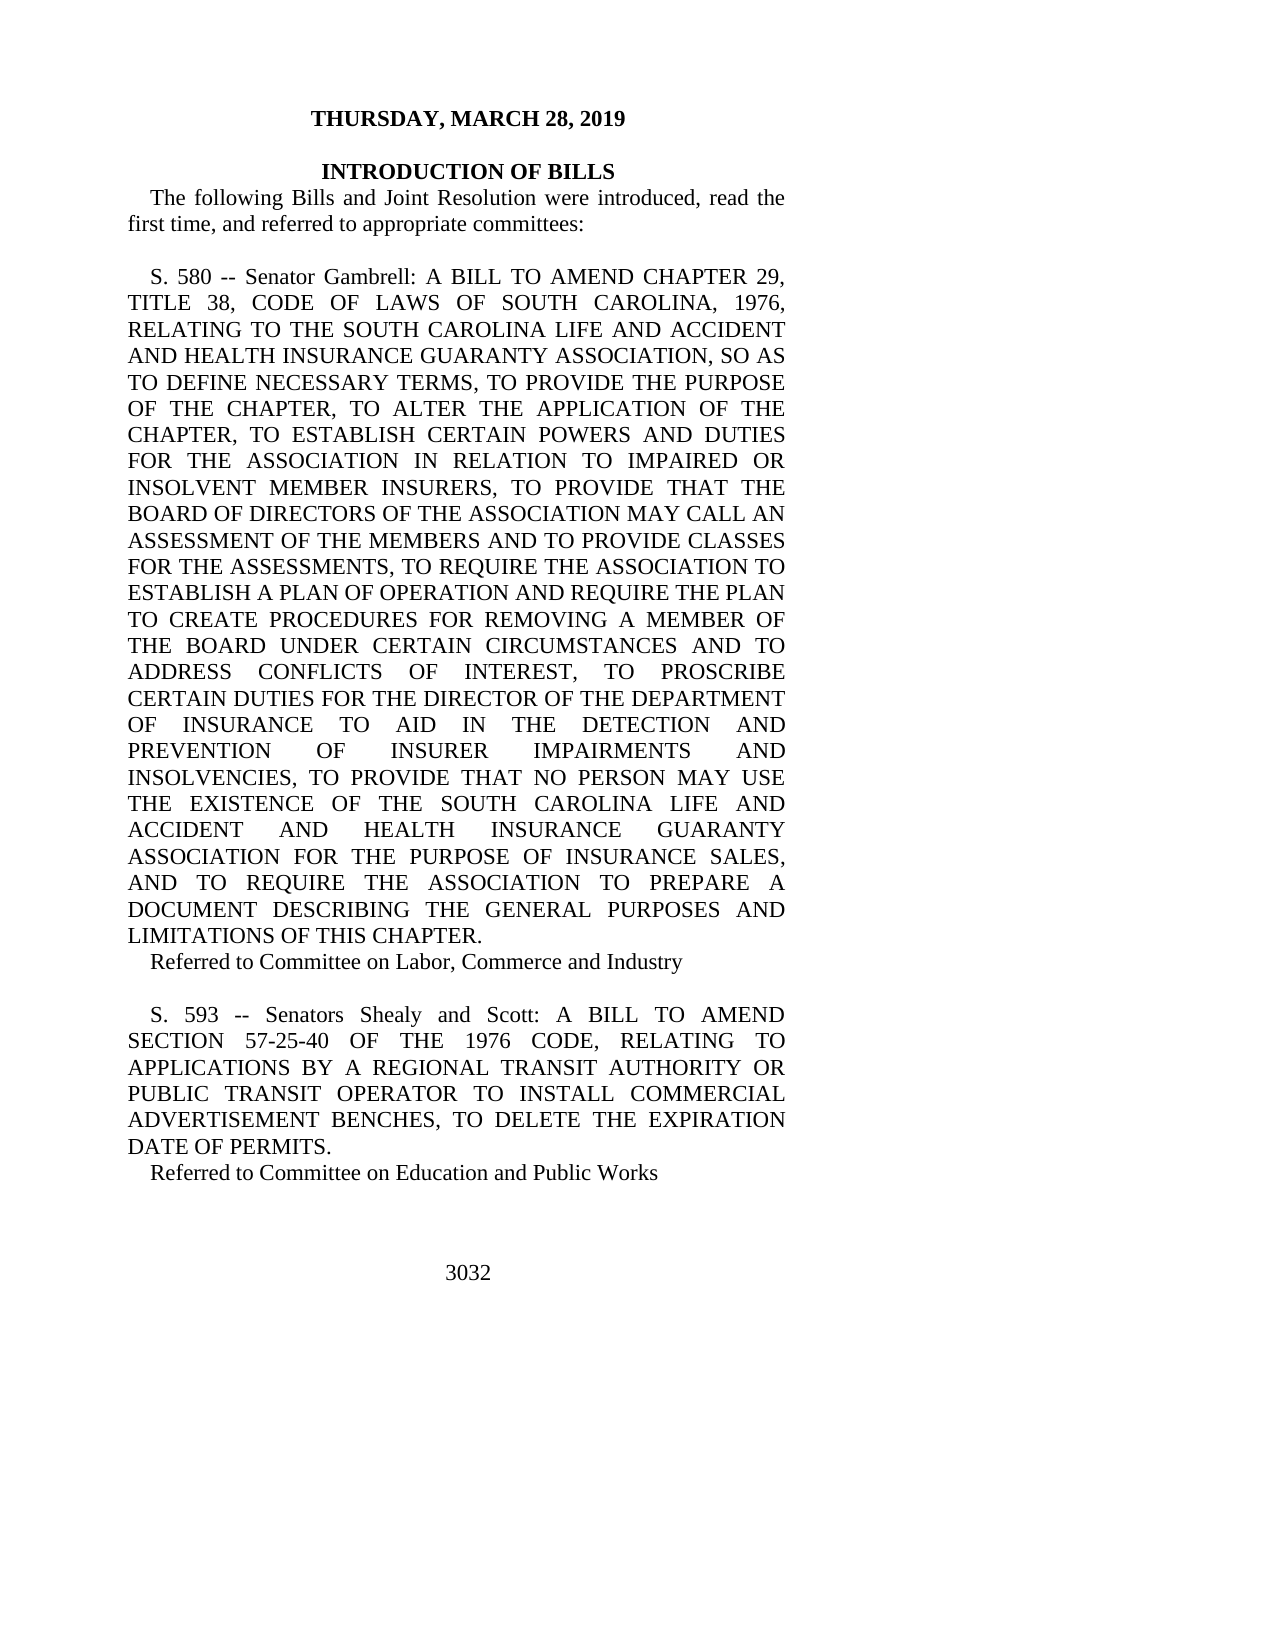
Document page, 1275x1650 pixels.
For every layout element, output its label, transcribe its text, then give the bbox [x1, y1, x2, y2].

text Referred to Committee on Labor, Commerce and Industry [127, 948, 786, 975]
text The following Bills and Joint Resolution were introduced, read the first time, and referred to appropriate committees: [127, 184, 786, 237]
text S. 580 -- Senator Gambrell: A BILL TO AMEND CHAPTER 29, TITLE 38, CODE OF LAWS OF SOUTH CAROLINA, 1976, RELATING TO THE SOUTH CAROLINA LIFE AND ACCIDENT AND HEALTH INSURANCE GUARANTY ASSOCIATION, SO AS TO DEFINE NECESSARY TERMS, TO PROVIDE THE PURPOSE OF THE CHAPTER, TO ALTER THE APPLICATION OF THE CHAPTER, TO ESTABLISH CERTAIN POWERS AND DUTIES FOR THE ASSOCIATION IN RELATION TO IMPAIRED OR INSOLVENT MEMBER INSURERS, TO PROVIDE THAT THE BOARD OF DIRECTORS OF THE ASSOCIATION MAY CALL AN ASSESSMENT OF THE MEMBERS AND TO PROVIDE CLASSES FOR THE ASSESSMENTS, TO REQUIRE THE ASSOCIATION TO ESTABLISH A PLAN OF OPERATION AND REQUIRE THE PLAN TO CREATE PROCEDURES FOR REMOVING A MEMBER OF THE BOARD UNDER CERTAIN CIRCUMSTANCES AND TO ADDRESS CONFLICTS OF INTEREST, TO PROSCRIBE CERTAIN DUTIES FOR THE DIRECTOR OF THE DEPARTMENT OF INSURANCE TO AID IN THE DETECTION AND PREVENTION OF INSURER IMPAIRMENTS AND INSOLVENCIES, TO PROVIDE THAT NO PERSON MAY USE THE EXISTENCE OF THE SOUTH CAROLINA LIFE AND ACCIDENT AND HEALTH INSURANCE GUARANTY ASSOCIATION FOR THE PURPOSE OF INSURANCE SALES, AND TO REQUIRE THE ASSOCIATION TO PREPARE A DOCUMENT DESCRIBING THE GENERAL PURPOSES AND LIMITATIONS OF THIS CHAPTER. [127, 263, 786, 948]
text INTRODUCTION OF BILLS [127, 158, 786, 184]
text Referred to Committee on Education and Public Works [127, 1159, 786, 1186]
text S. 593 -- Senators Shealy and Scott: A BILL TO AMEND SECTION 57-25-40 OF THE 1976 CODE, RELATING TO APPLICATIONS BY A REGIONAL TRANSIT AUTHORITY OR PUBLIC TRANSIT OPERATOR TO INSTALL COMMERCIAL ADVERTISEMENT BENCHES, TO DELETE THE EXPIRATION DATE OF PERMITS. [127, 1001, 786, 1159]
